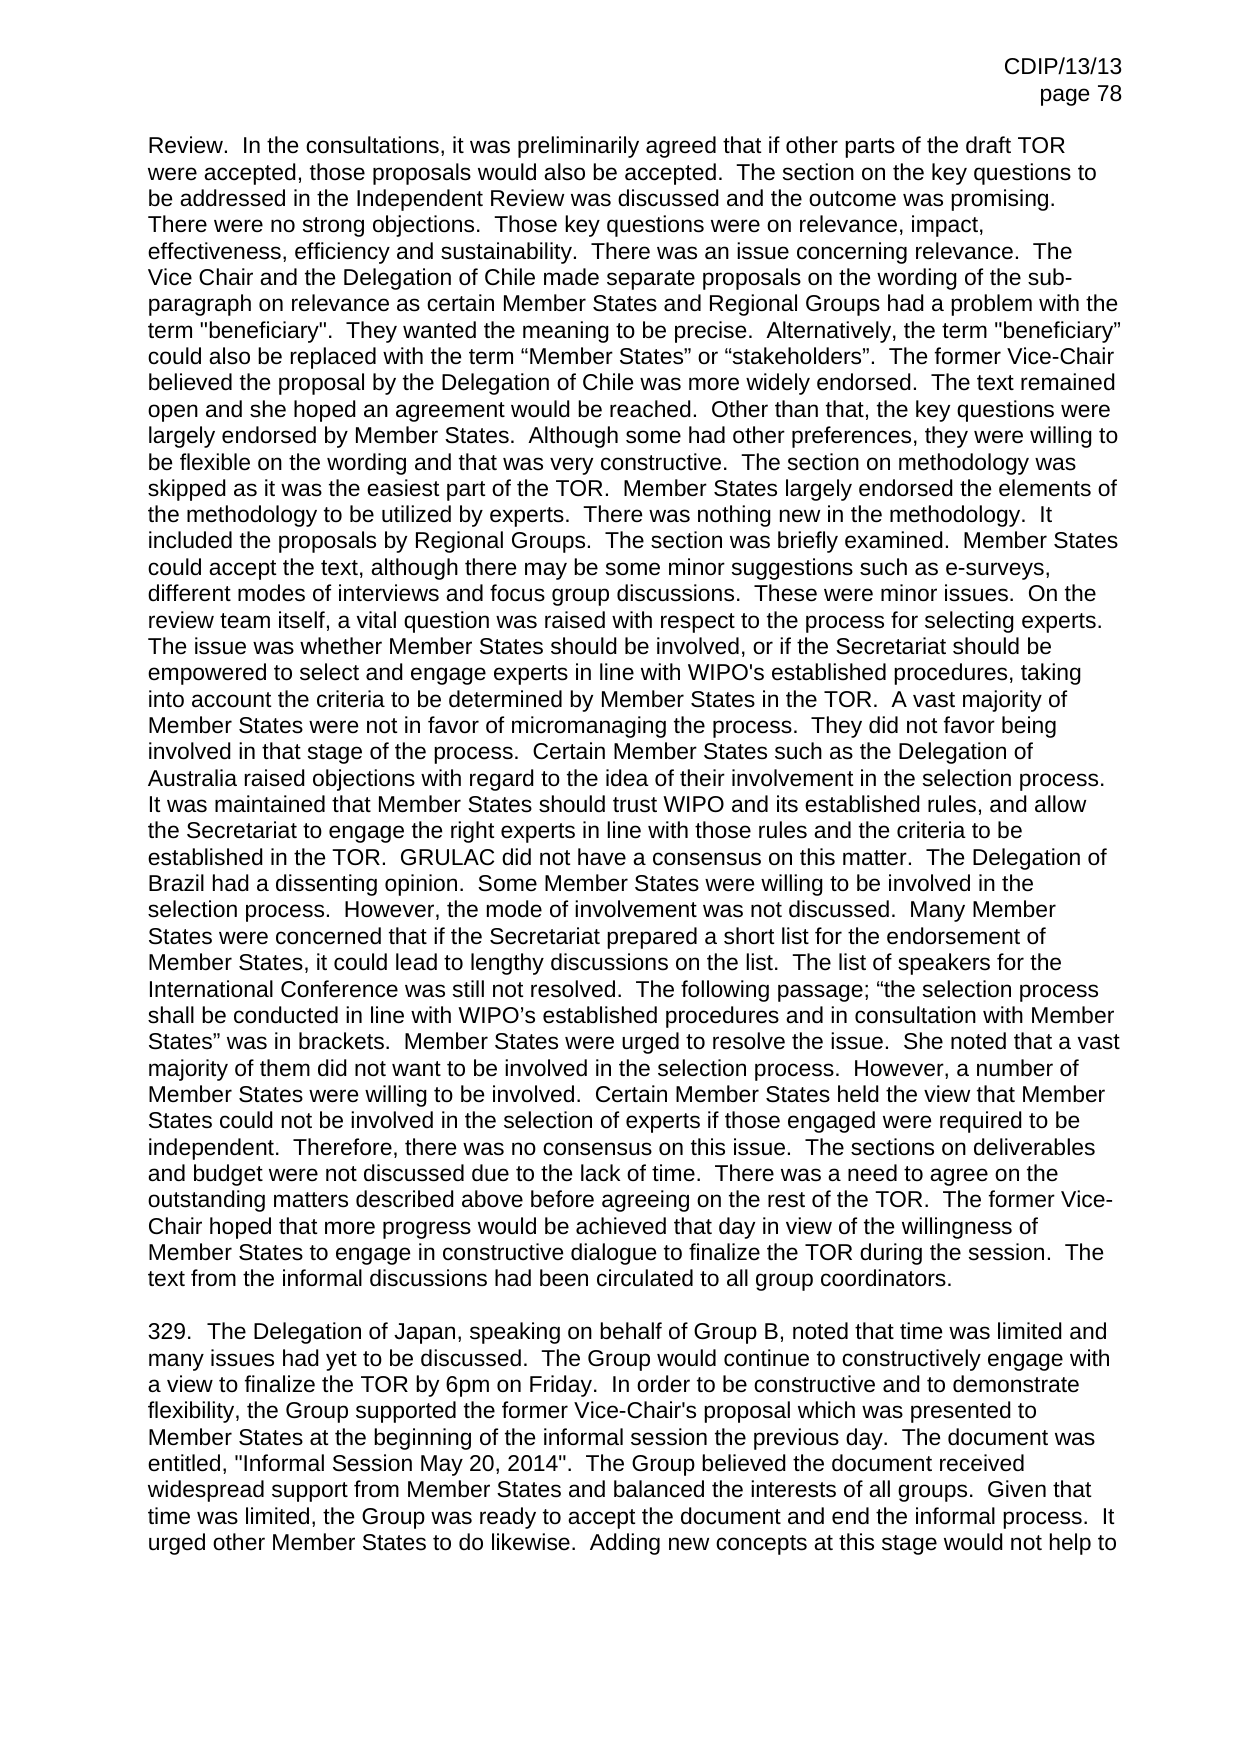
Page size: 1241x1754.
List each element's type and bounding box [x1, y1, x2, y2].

list [148, 132, 1122, 1292]
list [148, 1318, 1122, 1555]
